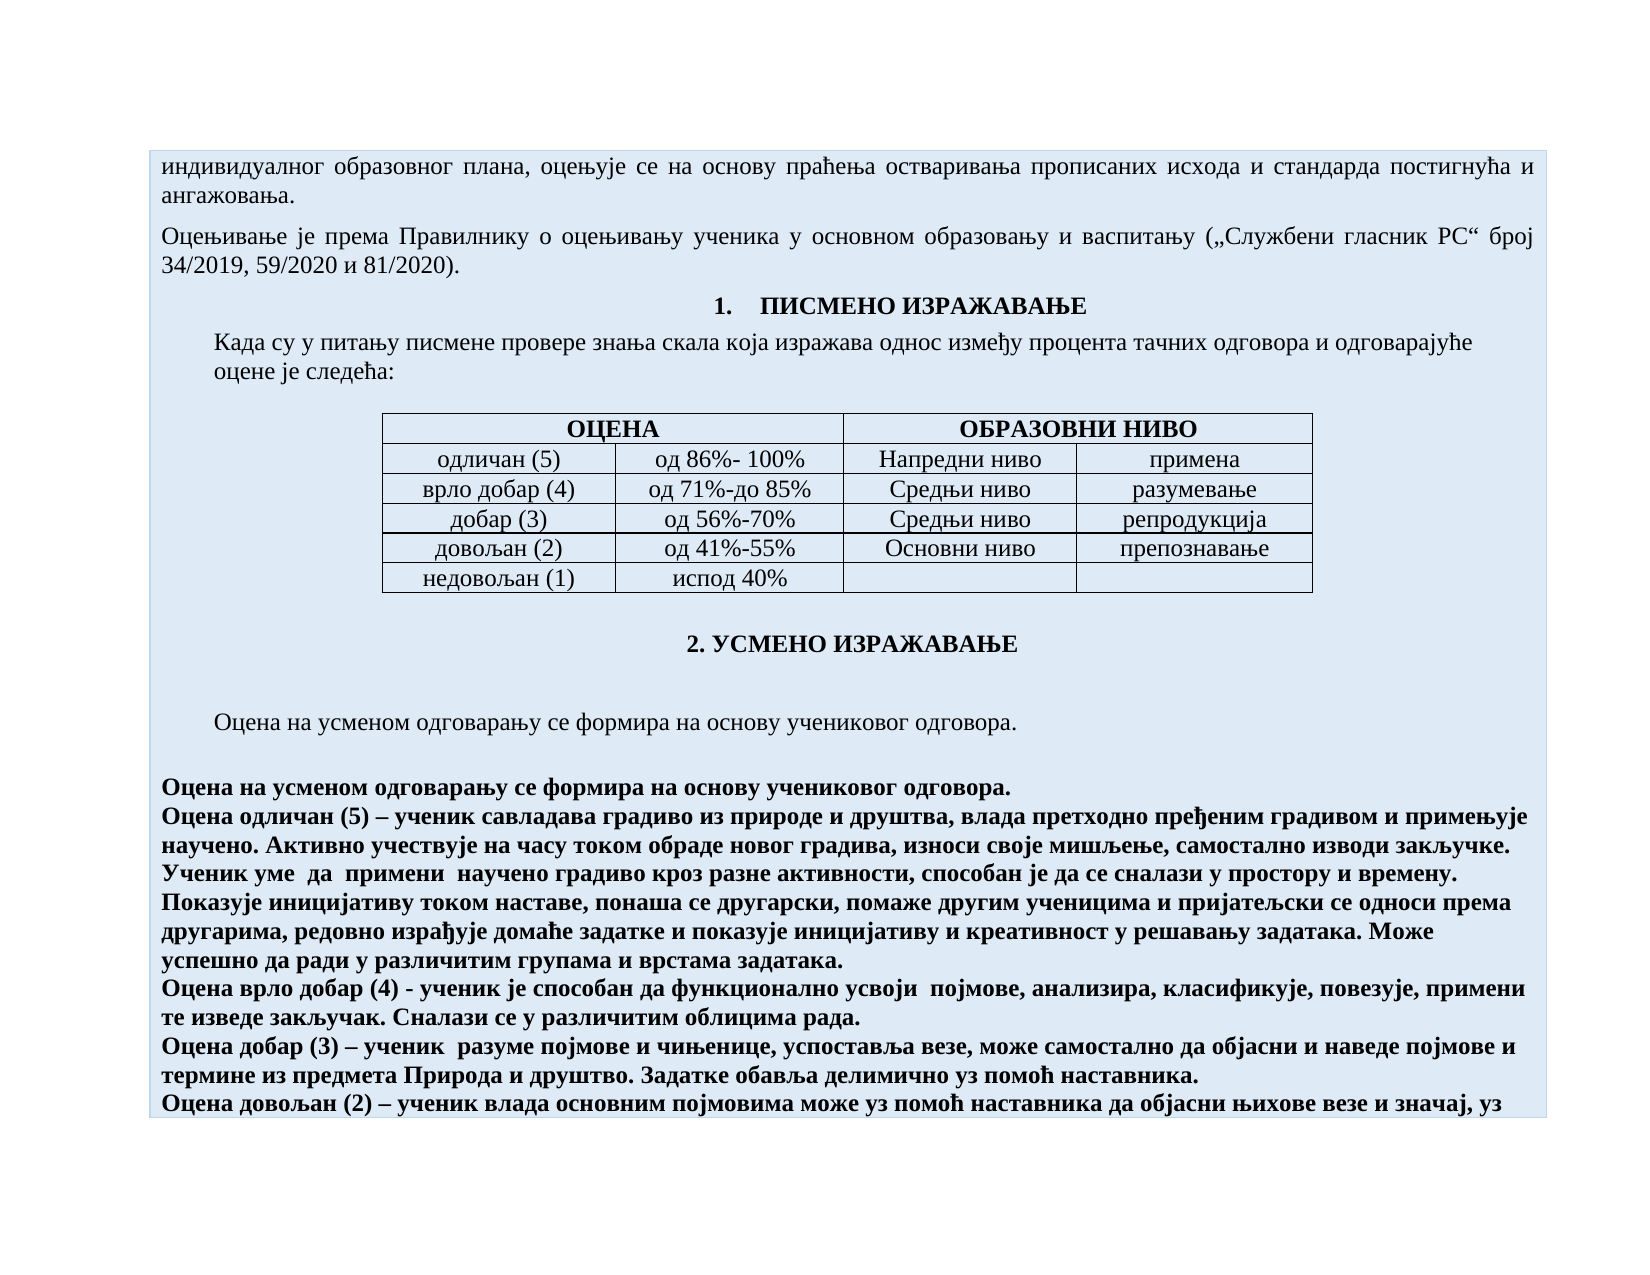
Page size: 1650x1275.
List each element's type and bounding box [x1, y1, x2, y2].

table_cell [151, 151, 1546, 1117]
